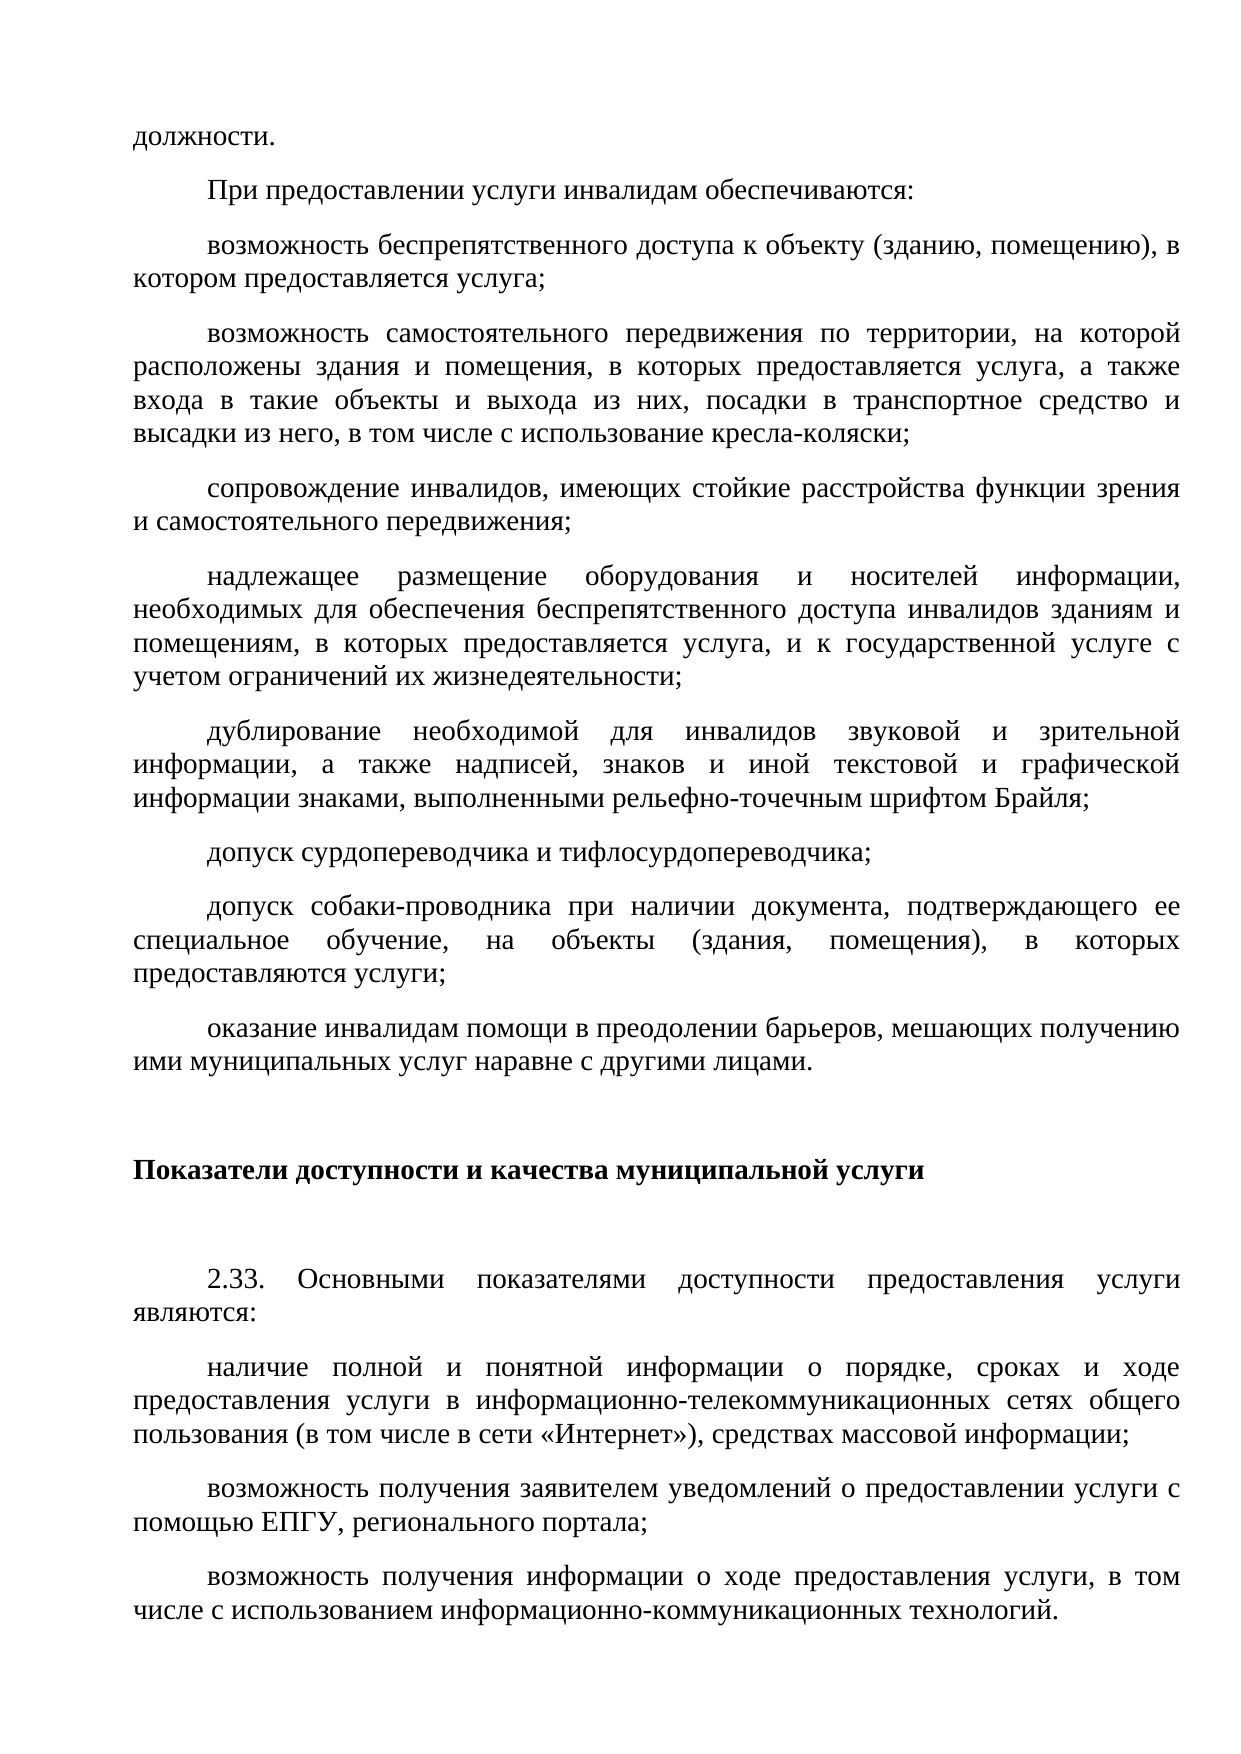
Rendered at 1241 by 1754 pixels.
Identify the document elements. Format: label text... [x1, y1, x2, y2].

text наличие полной и понятной информации о порядке, сроках и ходе предоставления услуги в информационно-телекоммуникационных сетях общего пользования (в том числе в сети «Интернет»), средствах массовой информации; [133, 1349, 1181, 1449]
text дублирование необходимой для инвалидов звуковой и зрительной информации, а также надписей, знаков и иной текстовой и графической информации знаками, выполненными рельефно-точечным шрифтом Брайля; [133, 713, 1181, 813]
text допуск собаки-проводника при наличии документа, подтверждающего ее специальное обучение, на объекты (здания, помещения), в которых предоставляются услуги; [133, 888, 1181, 989]
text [133, 118, 1181, 152]
text 2.33. Основными показателями доступности предоставления услуги являются: [133, 1261, 1181, 1328]
text сопровождение инвалидов, имеющих стойкие расстройства функции зрения и самостоятельного передвижения; [133, 470, 1181, 537]
text возможность самостоятельного передвижения по территории, на которой расположены здания и помещения, в которых предоставляется услуга, а также входа в такие объекты и выхода из них, посадки в транспортное средство и высадки из него, в том числе с использование кресла-коляски; [133, 315, 1181, 449]
text надлежащее размещение оборудования и носителей информации, необходимых для обеспечения беспрепятственного доступа инвалидов зданиям и помещениям, в которых предоставляется услуга, и к государственной услуге с учетом ограничений их жизнедеятельности; [133, 558, 1181, 692]
text Показатели доступности и качества муниципальной услуги [133, 1152, 1181, 1186]
text оказание инвалидам помощи в преодолении барьеров, мешающих получению ими муниципальных услуг наравне с другими лицами. [133, 1010, 1181, 1077]
text возможность беспрепятственного доступа к объекту (зданию, помещению), в котором предоставляется услуга; [133, 227, 1181, 294]
text возможность получения заявителем уведомлений о предоставлении услуги с помощью ЕПГУ, регионального портала; [133, 1470, 1181, 1537]
text возможность получения информации о ходе предоставления услуги, в том числе с использованием информационно-коммуникационных технологий. [133, 1558, 1181, 1625]
text При предоставлении услуги инвалидам обеспечиваются: [133, 172, 1181, 206]
text допуск сурдопереводчика и тифлосурдопереводчика; [133, 834, 1181, 868]
